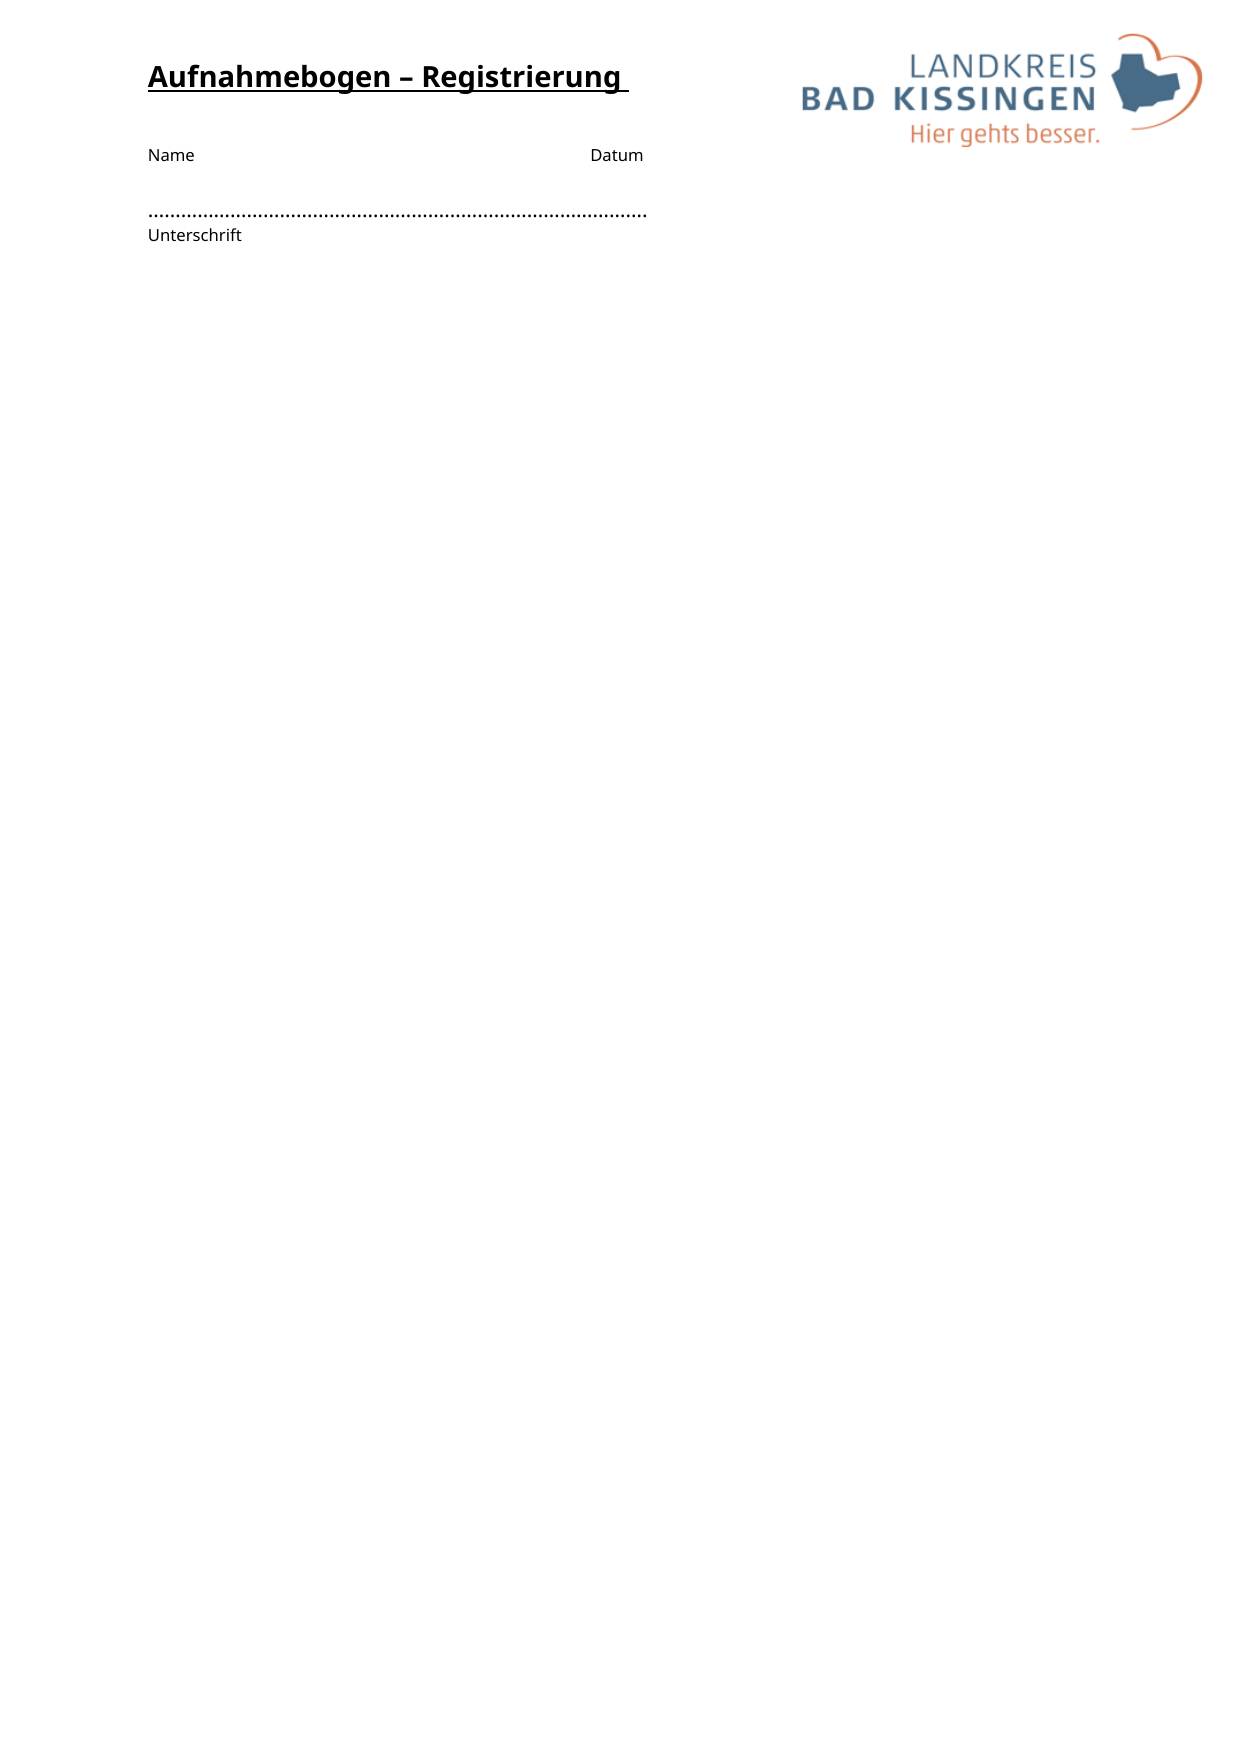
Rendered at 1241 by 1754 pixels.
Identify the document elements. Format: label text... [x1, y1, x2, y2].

text Name Datum [148, 144, 1162, 166]
text ………………………………………………………………………………. [148, 195, 1162, 223]
text Unterschrift [148, 223, 1162, 246]
picture [789, 12, 1216, 169]
